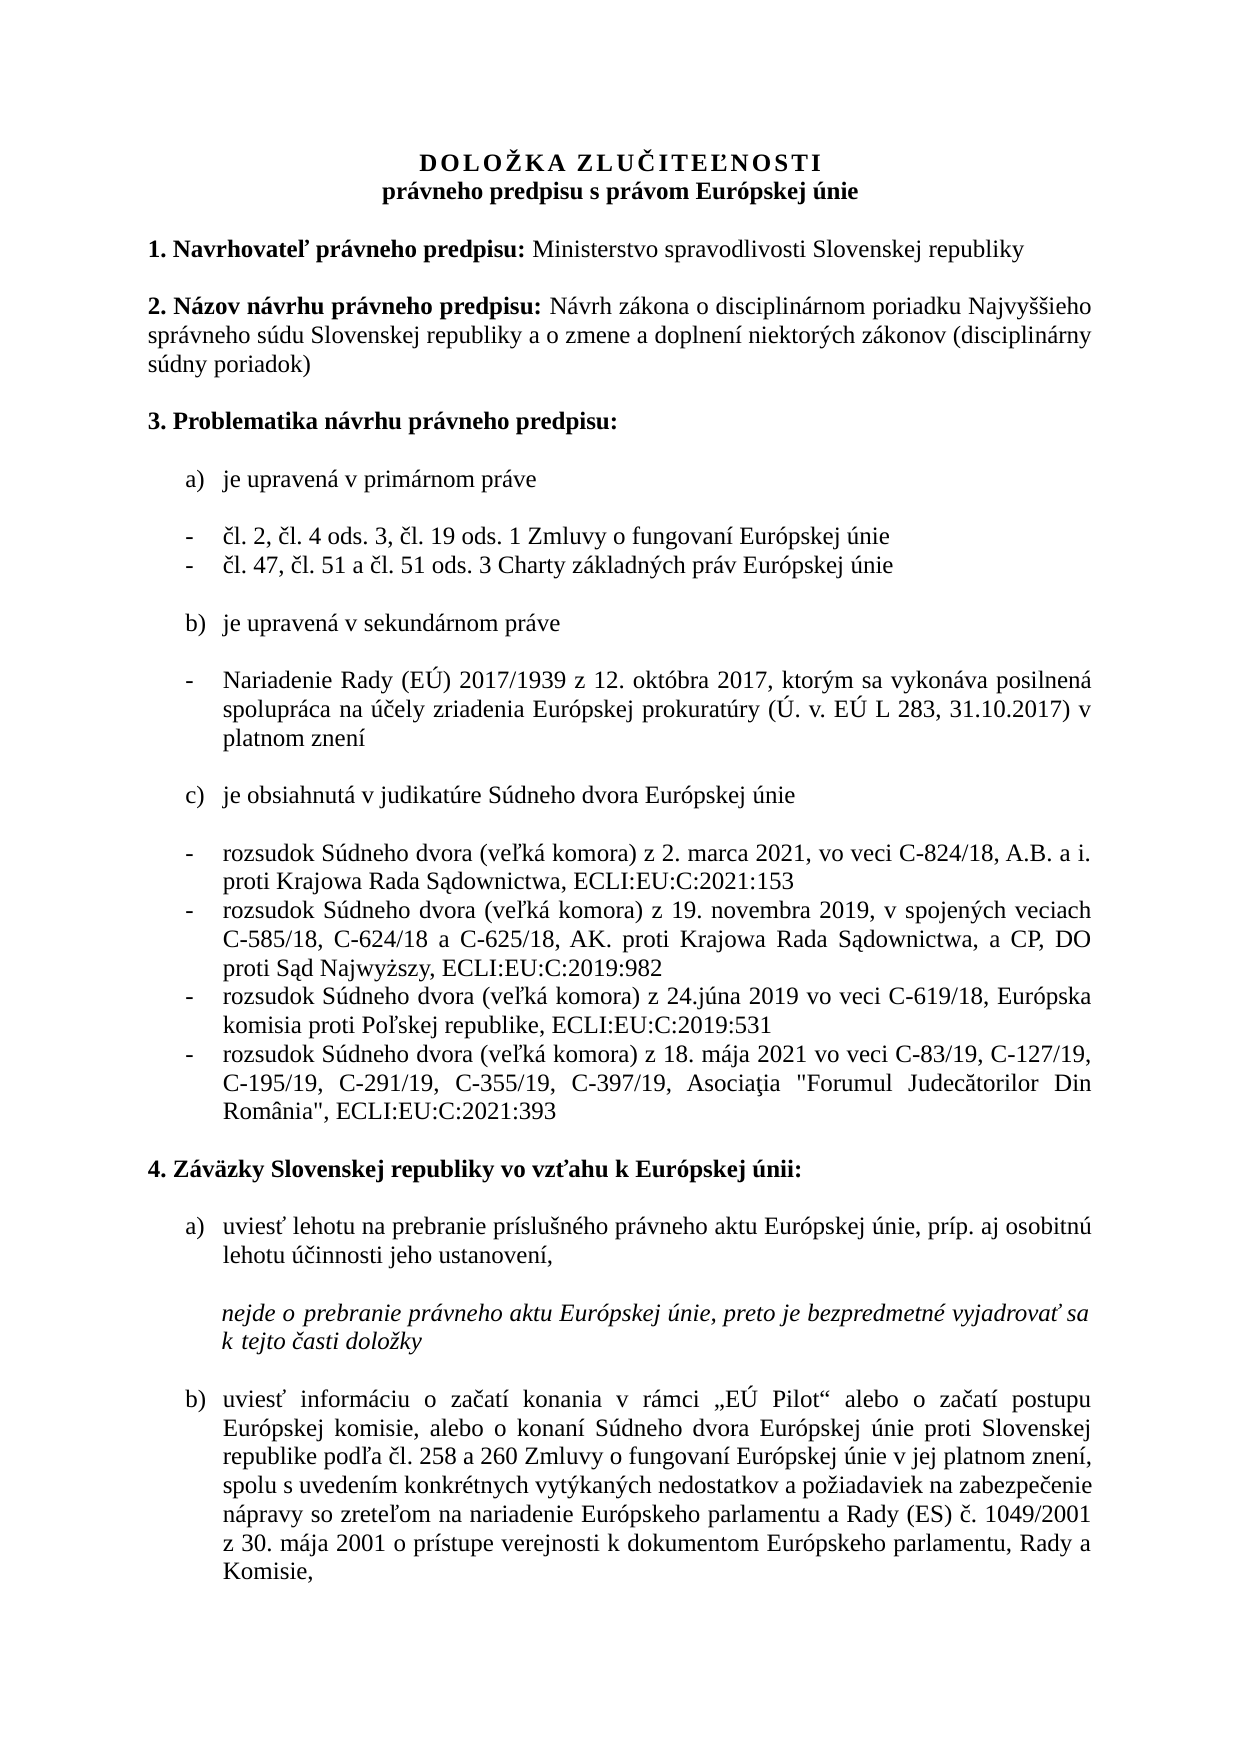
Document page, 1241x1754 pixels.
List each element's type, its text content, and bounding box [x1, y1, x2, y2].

list čl. 2, čl. 4 ods. 3, čl. 19 ods. 1 Zmluvy o fungovaní Európskej únie [185, 521, 1092, 550]
list je upravená v sekundárnom práve [185, 608, 1092, 636]
text 4. Záväzky Slovenskej republiky vo vzťahu k Európskej únii: [148, 1154, 1092, 1183]
list rozsudok Súdneho dvora (veľká komora) z 2. marca 2021, vo veci C-824/18, A.B. a i. proti Krajowa Rada Sądownictwa, ECLI:EU:C:2021:153 [185, 838, 1092, 895]
text právneho predpisu s právom Európskej únie [148, 176, 1092, 205]
text 2. Názov návrhu právneho predpisu: Návrh zákona o disciplinárnom poriadku Najvyššieho správneho súdu Slovenskej republiky a o zmene a doplnení niektorých zákonov (disciplinárny súdny poriadok) [148, 291, 1092, 378]
list je upravená v primárnom práve [185, 464, 1092, 493]
list rozsudok Súdneho dvora (veľká komora) z 18. mája 2021 vo veci C-83/19, C-127/19, C-195/19, C-291/19, C-355/19, C-397/19, Asociaţia "Forumul Judecătorilor Din România", ECLI:EU:C:2021:393 [185, 1039, 1092, 1125]
list uviesť lehotu na prebranie príslušného právneho aktu Európskej únie, príp. aj osobitnú lehotu účinnosti jeho ustanovení, [185, 1211, 1092, 1269]
list rozsudok Súdneho dvora (veľká komora) z 24.júna 2019 vo veci C-619/18, Európska komisia proti Poľskej republike, ECLI:EU:C:2019:531 [185, 981, 1092, 1039]
text nejde o prebranie právneho aktu Európskej únie, preto je bezpredmetné vyjadrovať sa k tejto časti doložky [221, 1298, 1092, 1355]
list uviesť informáciu o začatí konania v rámci „EÚ Pilot“ alebo o začatí postupu Európskej komisie, alebo o konaní Súdneho dvora Európskej únie proti Slovenskej republike podľa čl. 258 a 260 Zmluvy o fungovaní Európskej únie v jej platnom znení, spolu s uvedením konkrétnych vytýkaných nedostatkov a požiadaviek na zabezpečenie nápravy so zreteľom na nariadenie Európskeho parlamentu a Rady (ES) č. 1049/2001 z 30. mája 2001 o prístupe verejnosti k dokumentom Európskeho parlamentu, Rady a Komisie, [185, 1384, 1092, 1585]
list Nariadenie Rady (EÚ) 2017/1939 z 12. októbra 2017, ktorým sa vykonáva posilnená spolupráca na účely zriadenia Európskej prokuratúry (Ú. v. EÚ L 283, 31.10.2017) v platnom znení [185, 665, 1092, 751]
text 3. Problematika návrhu právneho predpisu: [148, 406, 1092, 435]
text 1. Navrhovateľ právneho predpisu: Ministerstvo spravodlivosti Slovenskej republiky [148, 234, 1092, 263]
text Doložka zlučiteľnosti [148, 148, 1092, 176]
list je obsiahnutá v judikatúre Súdneho dvora Európskej únie [185, 780, 1092, 809]
list rozsudok Súdneho dvora (veľká komora) z 19. novembra 2019, v spojených veciach C-585/18, C-624/18 a C-625/18, AK. proti Krajowa Rada Sądownictwa, a CP, DO proti Sąd Najwyższy, ECLI:EU:C:2019:982 [185, 895, 1092, 981]
list čl. 47, čl. 51 a čl. 51 ods. 3 Charty základných práv Európskej únie [185, 550, 1092, 579]
